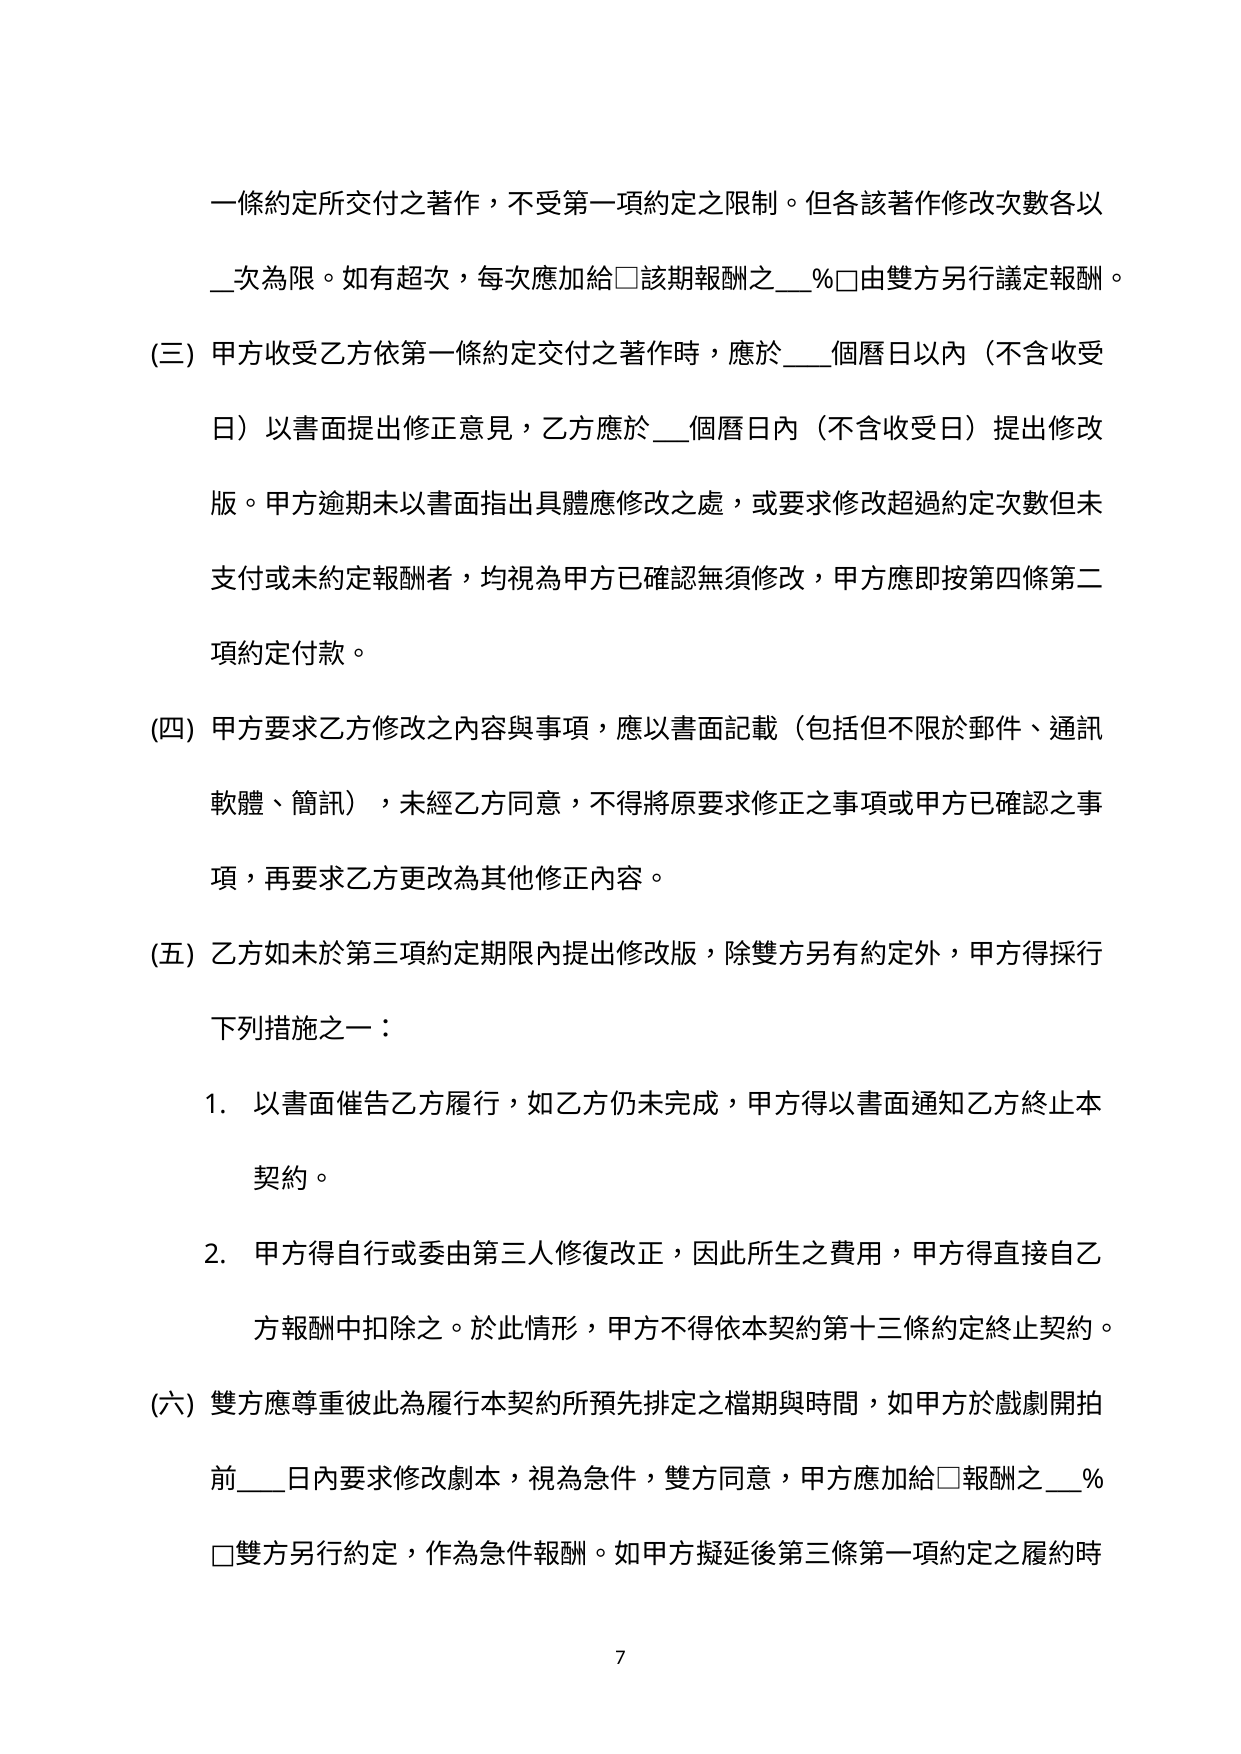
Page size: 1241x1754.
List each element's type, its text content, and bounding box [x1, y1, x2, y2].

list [151, 1364, 1104, 1589]
list 甲方得自行或委由第三人修復改正，因此所生之費用，甲方得直接自乙方報酬中扣除之。於此情形，甲方不得依本契約第十三條約定終止契約。 [204, 1214, 1104, 1364]
list 甲方收受乙方依第一條約定交付之著作時，應於____個曆日以內（不含收受日）以書面提出修正意見，乙方應於___個曆日內（不含收受日）提出修改版。甲方逾期未以書面指出具體應修改之處，或要求修改超過約定次數但未支付或未約定報酬者，均視為甲方已確認無須修改，甲方應即按第四條第二項約定付款。 [151, 314, 1104, 689]
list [151, 164, 1104, 314]
list 乙方如未於第三項約定期限內提出修改版，除雙方另有約定外，甲方得採行下列措施之一： [151, 914, 1104, 1064]
list 甲方要求乙方修改之內容與事項，應以書面記載（包括但不限於郵件、通訊軟體、簡訊），未經乙方同意，不得將原要求修正之事項或甲方已確認之事項，再要求乙方更改為其他修正內容。 [151, 689, 1104, 914]
list 以書面催告乙方履行，如乙方仍未完成，甲方得以書面通知乙方終止本契約。 [204, 1064, 1104, 1214]
